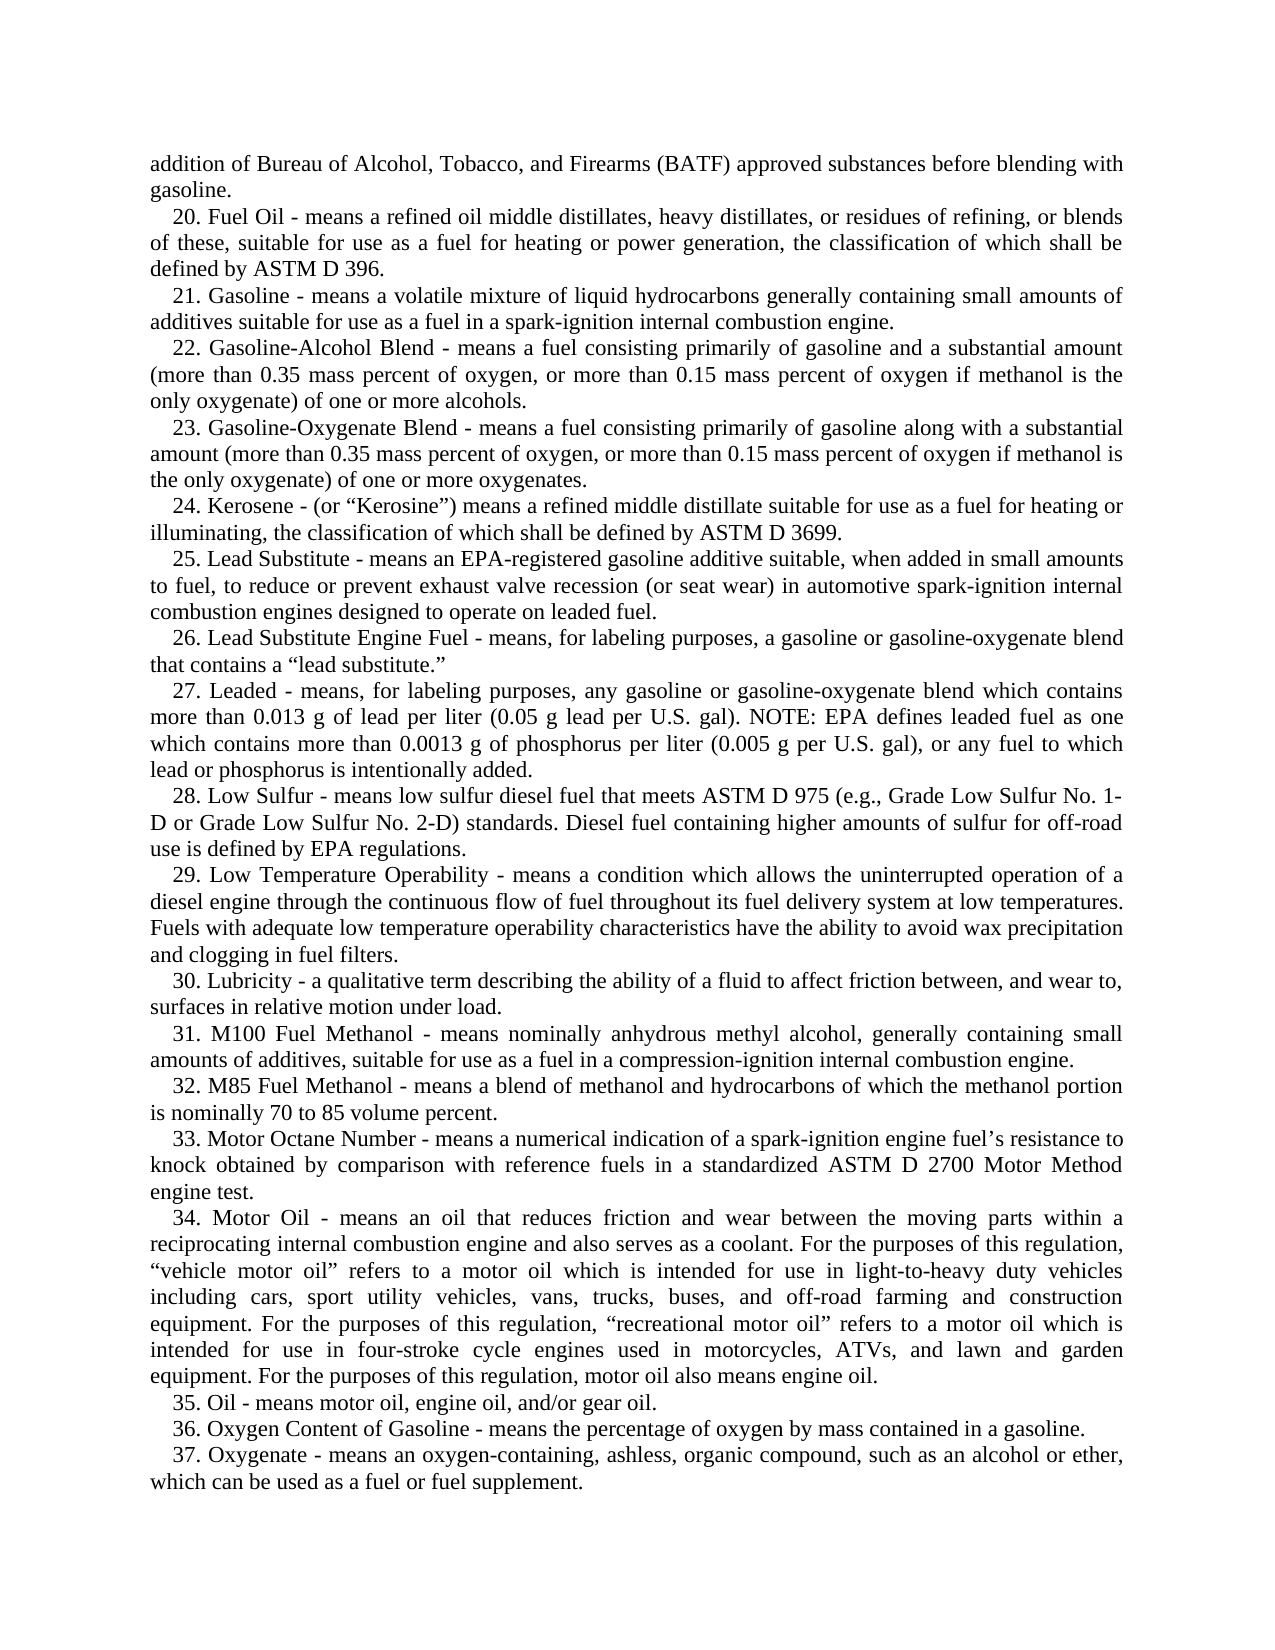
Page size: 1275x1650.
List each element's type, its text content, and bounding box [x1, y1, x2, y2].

text 37. Oxygenate - means an oxygen-containing, ashless, organic compound, such as an alcohol or ether, which can be used as a fuel or fuel supplement. [150, 1441, 1125, 1494]
text 26. Lead Substitute Engine Fuel - means, for labeling purposes, a gasoline or gasoline-oxygenate blend that contains a “lead substitute.” [150, 624, 1125, 677]
text 34. Motor Oil - means an oil that reduces friction and wear between the moving parts within a reciprocating internal combustion engine and also serves as a coolant. For the purposes of this regulation, “vehicle motor oil” refers to a motor oil which is intended for use in light-to-heavy duty vehicles including cars, sport utility vehicles, vans, trucks, buses, and off-road farming and construction equipment. For the purposes of this regulation, “recreational motor oil” refers to a motor oil which is intended for use in four-stroke cycle engines used in motorcycles, ATVs, and lawn and garden equipment. For the purposes of this regulation, motor oil also means engine oil. [150, 1204, 1125, 1389]
text 20. Fuel Oil - means a refined oil middle distillates, heavy distillates, or residues of refining, or blends of these, suitable for use as a fuel for heating or power generation, the classification of which shall be defined by ASTM D 396. [150, 203, 1125, 282]
text 30. Lubricity - a qualitative term describing the ability of a fluid to affect friction between, and wear to, surfaces in relative motion under load. [150, 967, 1125, 1020]
text 35. Oil - means motor oil, engine oil, and/or gear oil. [150, 1389, 1125, 1415]
text 31. M100 Fuel Methanol - means nominally anhydrous methyl alcohol, generally containing small amounts of additives, suitable for use as a fuel in a compression-ignition internal combustion engine. [150, 1020, 1125, 1072]
text 21. Gasoline - means a volatile mixture of liquid hydrocarbons generally containing small amounts of additives suitable for use as a fuel in a spark-ignition internal combustion engine. [150, 282, 1125, 334]
text 32. M85 Fuel Methanol - means a blend of methanol and hydrocarbons of which the methanol portion is nominally 70 to 85 volume percent. [150, 1072, 1125, 1125]
text 28. Low Sulfur - means low sulfur diesel fuel that meets ASTM D 975 (e.g., Grade Low Sulfur No. 1-D or Grade Low Sulfur No. 2-D) standards. Diesel fuel containing higher amounts of sulfur for off-road use is defined by EPA regulations. [150, 782, 1125, 862]
text 23. Gasoline-Oxygenate Blend - means a fuel consisting primarily of gasoline along with a substantial amount (more than 0.35 mass percent of oxygen, or more than 0.15 mass percent of oxygen if methanol is the only oxygenate) of one or more oxygenates. [150, 413, 1125, 493]
text 33. Motor Octane Number - means a numerical indication of a spark-ignition engine fuel’s resistance to knock obtained by comparison with reference fuels in a standardized ASTM D 2700 Motor Method engine test. [150, 1125, 1125, 1204]
text 22. Gasoline-Alcohol Blend - means a fuel consisting primarily of gasoline and a substantial amount (more than 0.35 mass percent of oxygen, or more than 0.15 mass percent of oxygen if methanol is the only oxygenate) of one or more alcohols. [150, 334, 1125, 413]
text 29. Low Temperature Operability - means a condition which allows the uninterrupted operation of a diesel engine through the continuous flow of fuel throughout its fuel delivery system at low temperatures. Fuels with adequate low temperature operability characteristics have the ability to avoid wax precipitation and clogging in fuel filters. [150, 862, 1125, 967]
text 27. Leaded - means, for labeling purposes, any gasoline or gasoline-oxygenate blend which contains more than 0.013 g of lead per liter (0.05 g lead per U.S. gal). NOTE: EPA defines leaded fuel as one which contains more than 0.0013 g of phosphorus per liter (0.005 g per U.S. gal), or any fuel to which lead or phosphorus is intentionally added. [150, 677, 1125, 782]
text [150, 150, 1125, 203]
text 24. Kerosene - (or “Kerosine”) means a refined middle distillate suitable for use as a fuel for heating or illuminating, the classification of which shall be defined by ASTM D 3699. [150, 493, 1125, 545]
text 25. Lead Substitute - means an EPA-registered gasoline additive suitable, when added in small amounts to fuel, to reduce or prevent exhaust valve recession (or seat wear) in automotive spark-ignition internal combustion engines designed to operate on leaded fuel. [150, 545, 1125, 624]
text 36. Oxygen Content of Gasoline - means the percentage of oxygen by mass contained in a gasoline. [150, 1415, 1125, 1441]
